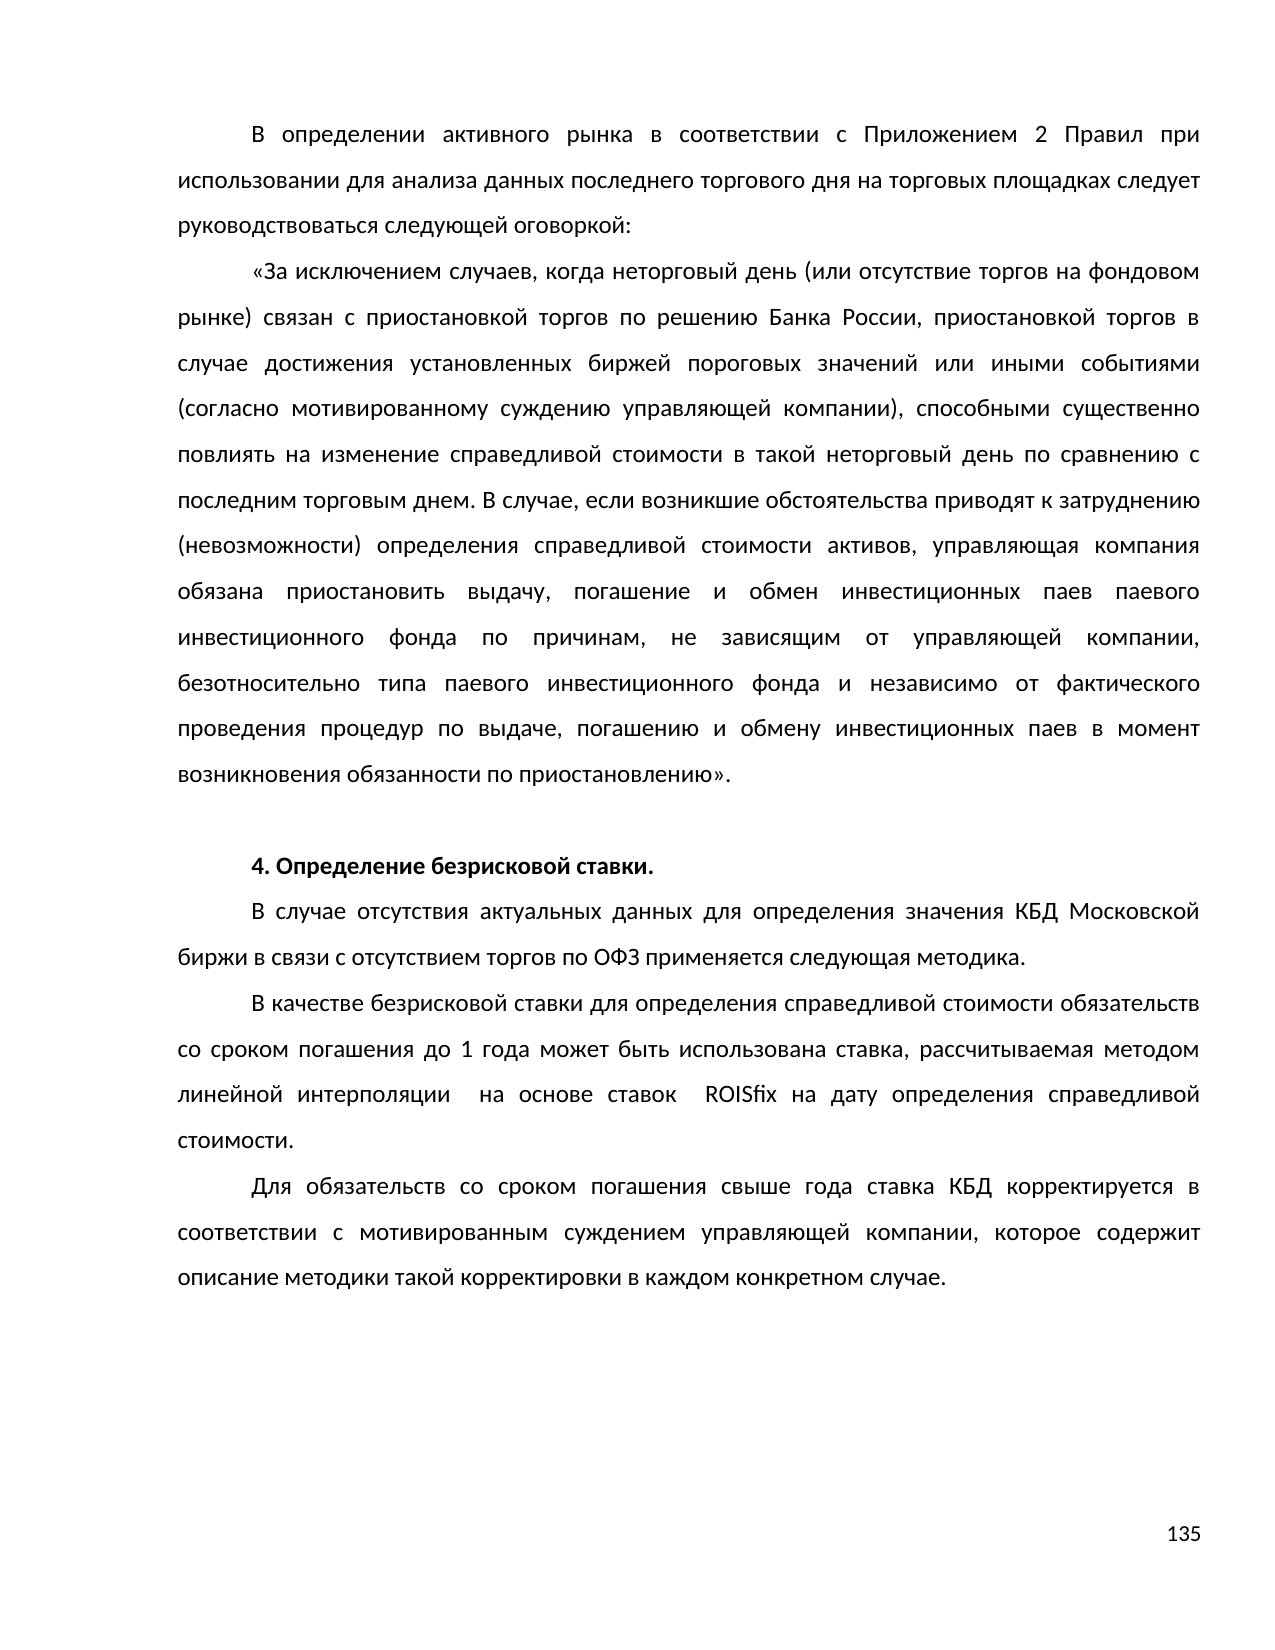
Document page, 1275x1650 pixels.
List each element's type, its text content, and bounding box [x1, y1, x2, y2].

text «За исключением случаев, когда неторговый день (или отсутствие торгов на фондовом рынке) связан с приостановкой торгов по решению Банка России, приостановкой торгов в случае достижения установленных биржей пороговых значений или иными событиями (согласно мотивированному суждению управляющей компании), способными существенно повлиять на изменение справедливой стоимости в такой неторговый день по сравнению с последним торговым днем. В случае, если возникшие обстоятельства приводят к затруднению (невозможности) определения справедливой стоимости активов, управляющая компания обязана приостановить выдачу, погашение и обмен инвестиционных паев паевого инвестиционного фонда по причинам, не зависящим от управляющей компании, безотносительно типа паевого инвестиционного фонда и независимо от фактического проведения процедур по выдаче, погашению и обмену инвестиционных паев в момент возникновения обязанности по приостановлению». [177, 255, 1201, 789]
text 4. Определение безрисковой ставки. [177, 850, 1201, 880]
text В случае отсутствия актуальных данных для определения значения КБД Московской биржи в связи с отсутствием торгов по ОФЗ применяется следующая методика. [177, 896, 1201, 972]
text Для обязательств со сроком погашения свыше года ставка КБД корректируется в соответствии с мотивированным суждением управляющей компании, которое содержит описание методики такой корректировки в каждом конкретном случае. [177, 1170, 1201, 1292]
text В определении активного рынка в соответствии с Приложением 2 Правил при использовании для анализа данных последнего торгового дня на торговых площадках следует руководствоваться следующей оговоркой: [177, 118, 1201, 240]
text В качестве безрисковой ставки для определения справедливой стоимости обязательств со сроком погашения до 1 года может быть использована ставка, рассчитываемая методом линейной интерполяции на основе ставок ROISfix на дату определения справедливой стоимости. [177, 987, 1201, 1155]
